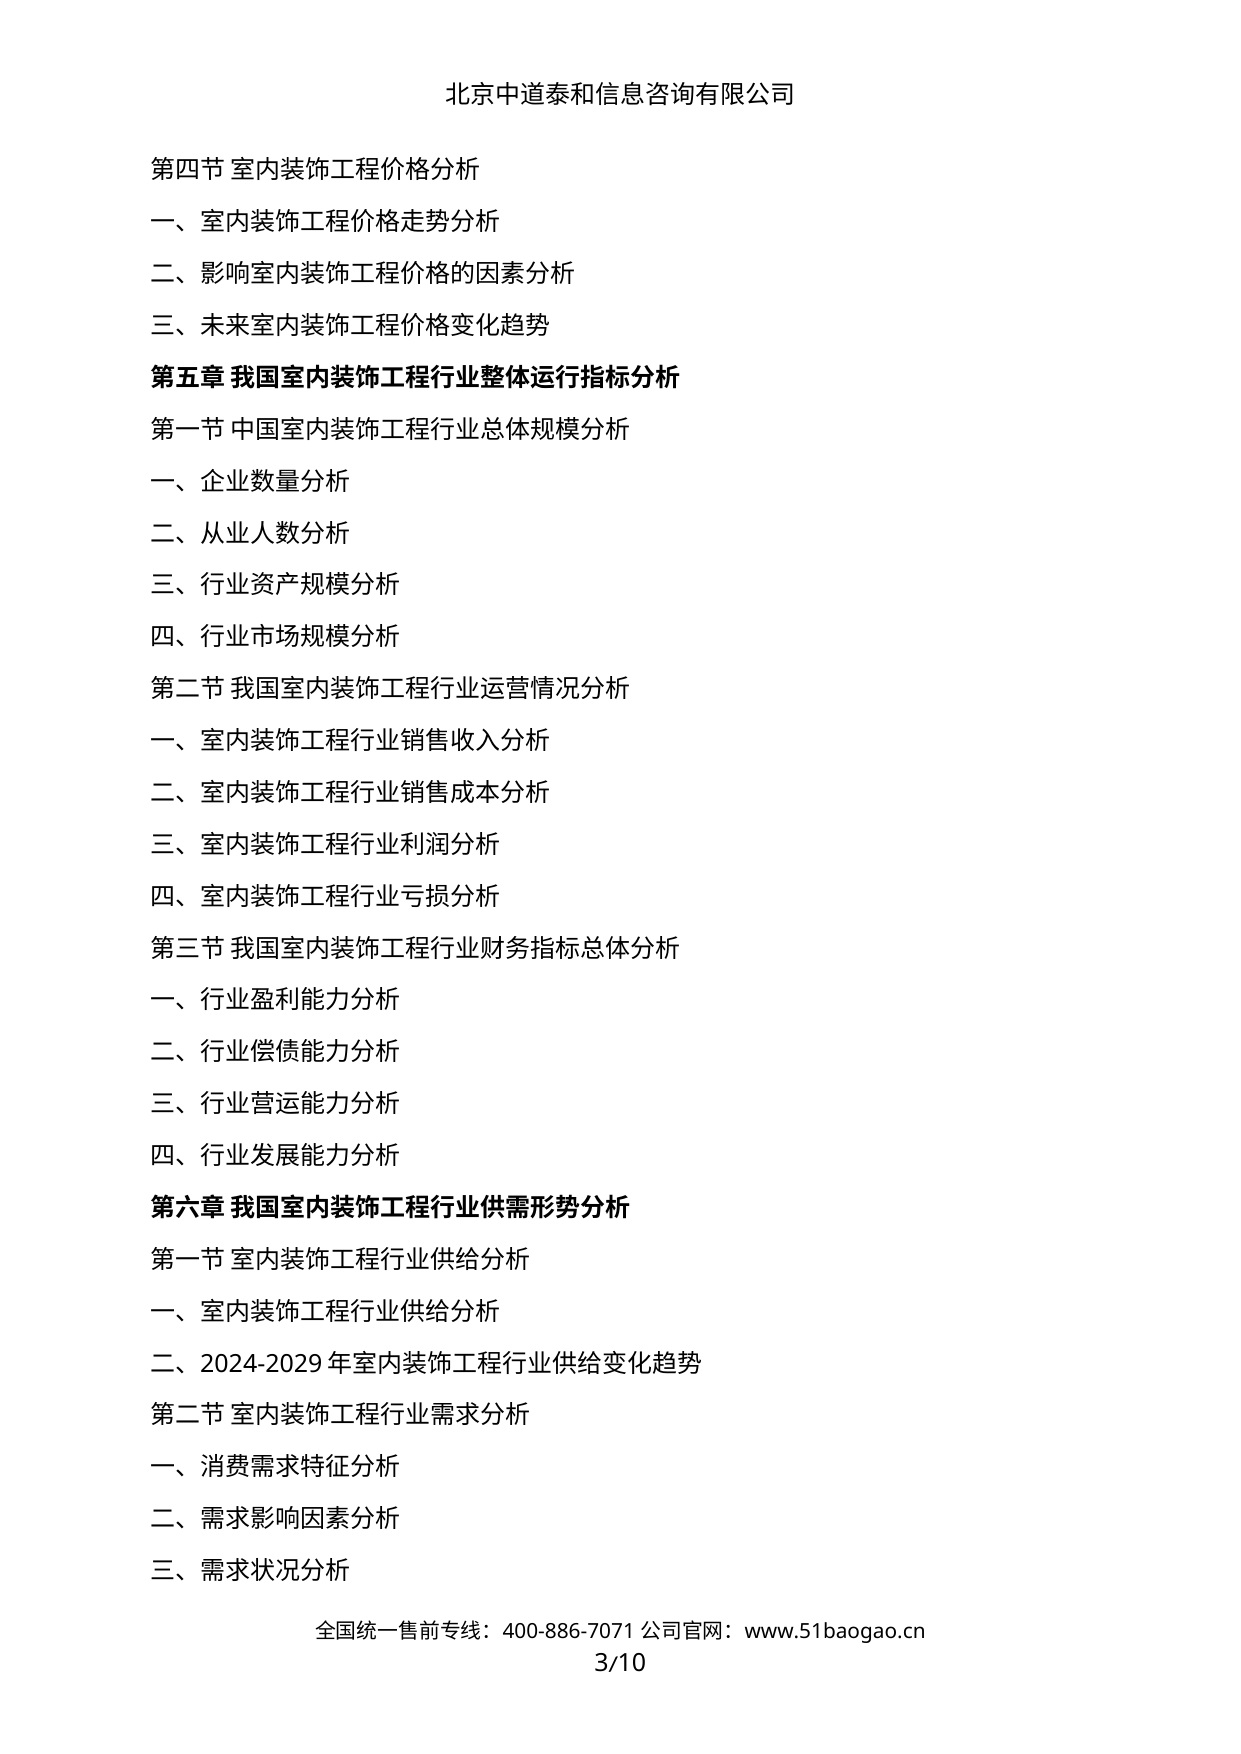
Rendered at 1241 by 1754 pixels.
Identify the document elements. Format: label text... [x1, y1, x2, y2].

text 一、室内装饰工程行业销售收入分析 [150, 721, 1090, 757]
text 三、需求状况分析 [150, 1551, 1090, 1587]
text 三、行业营运能力分析 [150, 1084, 1090, 1120]
text 一、室内装饰工程行业供给分析 [150, 1291, 1090, 1327]
text 第四节 室内装饰工程价格分析 [150, 150, 1090, 186]
text 四、行业市场规模分析 [150, 617, 1090, 653]
text 第二节 室内装饰工程行业需求分析 [150, 1395, 1090, 1431]
text 一、消费需求特征分析 [150, 1447, 1090, 1483]
text 第六章 我国室内装饰工程行业供需形势分析 [150, 1187, 1090, 1224]
text 三、未来室内装饰工程价格变化趋势 [150, 306, 1090, 342]
text 一、行业盈利能力分析 [150, 980, 1090, 1016]
text 第一节 室内装饰工程行业供给分析 [150, 1239, 1090, 1276]
text 三、室内装饰工程行业利润分析 [150, 824, 1090, 861]
text 四、室内装饰工程行业亏损分析 [150, 876, 1090, 912]
text 二、需求影响因素分析 [150, 1499, 1090, 1535]
text 第二节 我国室内装饰工程行业运营情况分析 [150, 669, 1090, 705]
text 第一节 中国室内装饰工程行业总体规模分析 [150, 409, 1090, 446]
text 二、影响室内装饰工程价格的因素分析 [150, 254, 1090, 290]
text 四、行业发展能力分析 [150, 1136, 1090, 1172]
text 一、企业数量分析 [150, 461, 1090, 497]
text 二、室内装饰工程行业销售成本分析 [150, 772, 1090, 809]
text 二、行业偿债能力分析 [150, 1032, 1090, 1068]
text 第五章 我国室内装饰工程行业整体运行指标分析 [150, 357, 1090, 394]
text 第三节 我国室内装饰工程行业财务指标总体分析 [150, 928, 1090, 964]
text 二、2024-2029年室内装饰工程行业供给变化趋势 [150, 1343, 1090, 1379]
text 一、室内装饰工程价格走势分析 [150, 202, 1090, 238]
text 三、行业资产规模分析 [150, 565, 1090, 601]
text 二、从业人数分析 [150, 513, 1090, 549]
